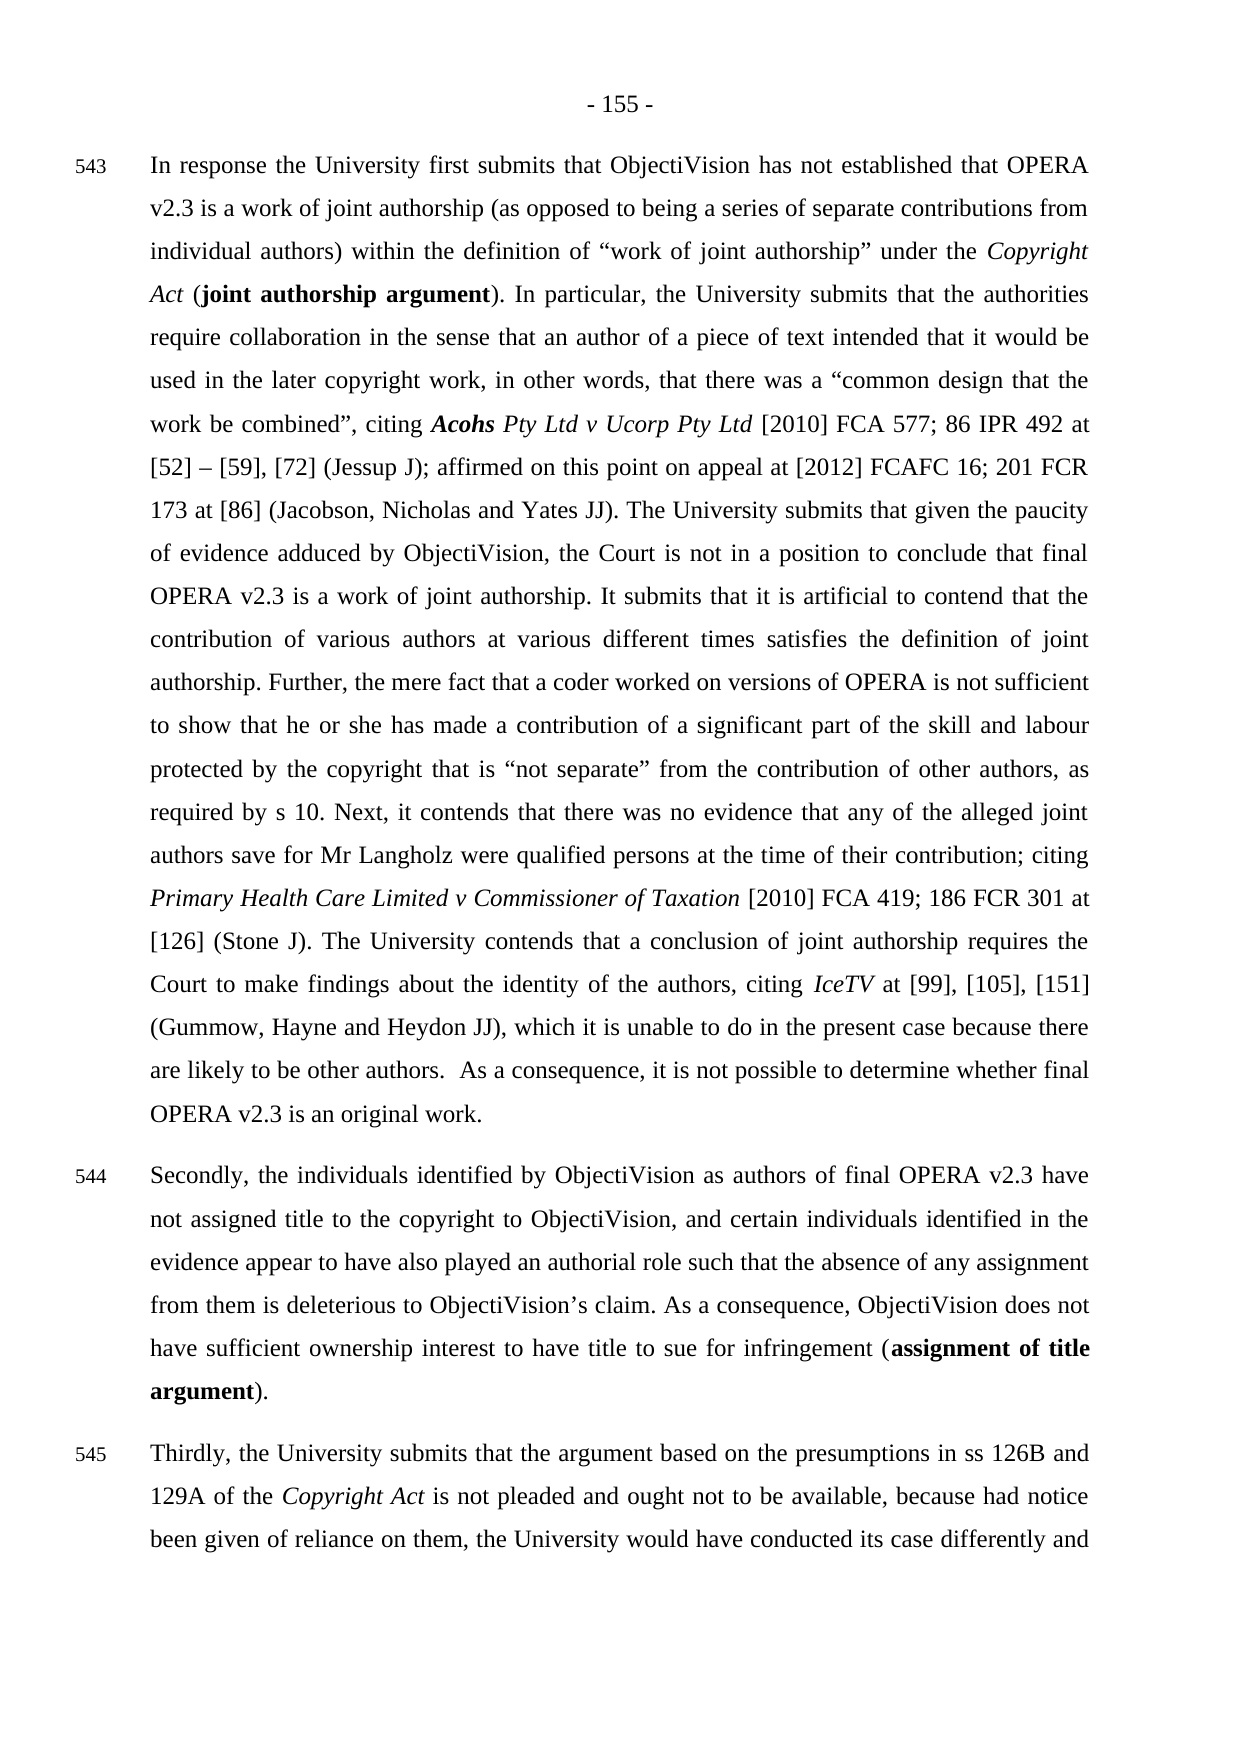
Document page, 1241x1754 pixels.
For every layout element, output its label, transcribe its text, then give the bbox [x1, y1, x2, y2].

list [75, 1438, 1090, 1553]
list 544 Secondly, the individuals identified by ObjectiVision as authors of final OPERA v2.3 have not assigned title to the copyright to ObjectiVision, and certain individuals identified in the evidence appear to have also played an authorial role such that the absence of any assignment from them is deleterious to ObjectiVision’s claim. As a consequence, ObjectiVision does not have sufficient ownership interest to have title to sue for infringement (assignment of title argument). [75, 1161, 1090, 1405]
list 543 In response the University first submits that ObjectiVision has not established that OPERA v2.3 is a work of joint authorship (as opposed to being a series of separate contributions from individual authors) within the definition of “work of joint authorship” under the Copyright Act (joint authorship argument). In particular, the University submits that the authorities require collaboration in the sense that an author of a piece of text intended that it would be used in the later copyright work, in other words, that there was a “common design that the work be combined”, citing Acohs Pty Ltd v Ucorp Pty Ltd [2010] FCA 577; 86 IPR 492 at [52] – [59], [72] (Jessup J); affirmed on this point on appeal at [2012] FCAFC 16; 201 FCR 173 at [86] (Jacobson, Nicholas and Yates JJ). The University submits that given the paucity of evidence adduced by ObjectiVision, the Court is not in a position to conclude that final OPERA v2.3 is a work of joint authorship. It submits that it is artificial to contend that the contribution of various authors at various different times satisfies the definition of joint authorship. Further, the mere fact that a coder worked on versions of OPERA is not sufficient to show that he or she has made a contribution of a significant part of the skill and labour protected by the copyright that is “not separate” from the contribution of other authors, as required by s 10. Next, it contends that there was no evidence that any of the alleged joint authors save for Mr Langholz were qualified persons at the time of their contribution; citing Primary Health Care Limited v Commissioner of Taxation [2010] FCA 419; 186 FCR 301 at [126] (Stone J). The University contends that a conclusion of joint authorship requires the Court to make findings about the identity of the authors, citing IceTV at [99], [105], [151] (Gummow, Hayne and Heydon JJ), which it is unable to do in the present case because there are likely to be other authors. As a consequence, it is not possible to determine whether final OPERA v2.3 is an original work. [75, 150, 1090, 1127]
